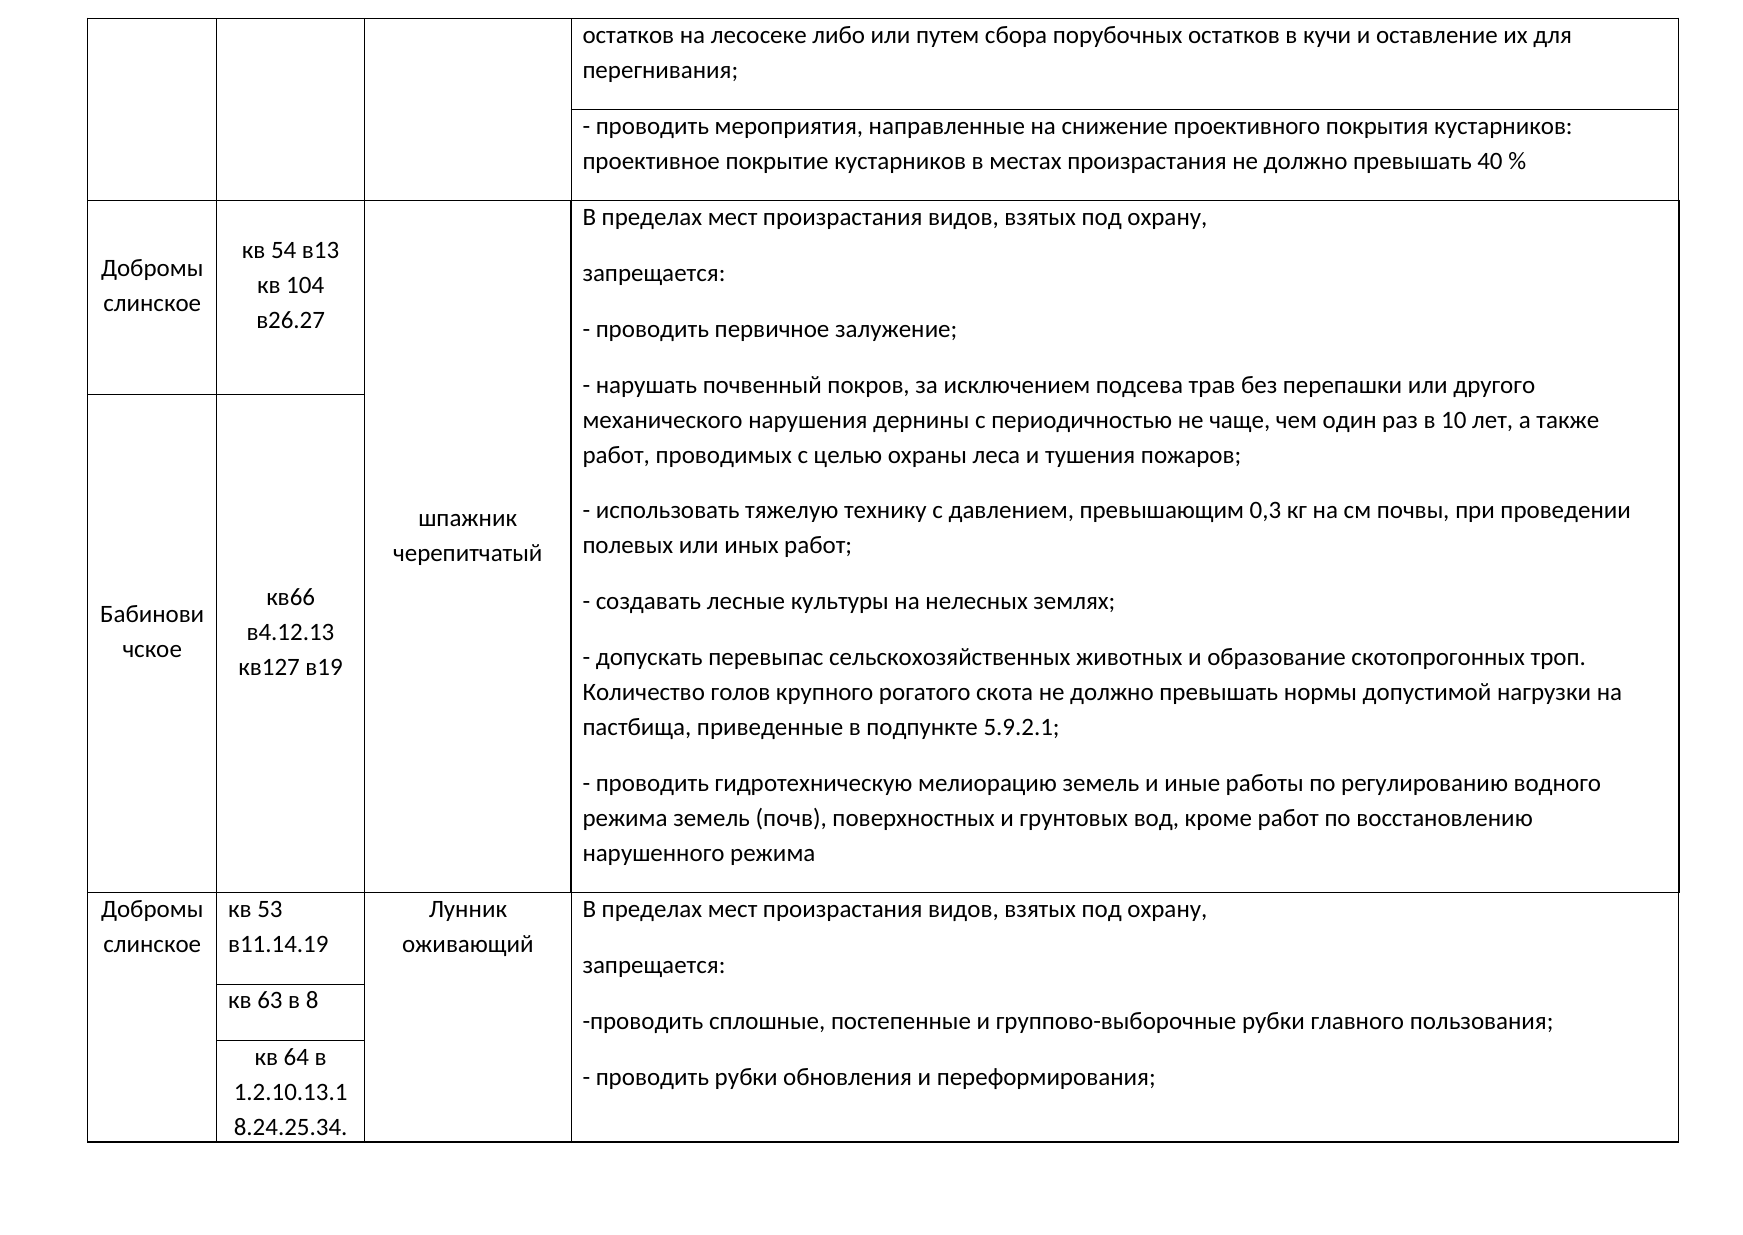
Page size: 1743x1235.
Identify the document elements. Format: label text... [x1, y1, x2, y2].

table_cell Добромыслинское [88, 201, 216, 393]
table_cell Добромыслинское [88, 893, 216, 1141]
table_cell - проводить мероприятия, направленные на снижение проективного покрытия кустарников: проективное покрытие кустарников в местах произрастания не должно превышать 40 % [572, 110, 1678, 200]
table_cell кв66 в4.12.13 кв127 в19 [217, 395, 364, 892]
table_cell кв 63 в 8 [217, 985, 364, 1040]
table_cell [217, 1041, 364, 1141]
table_cell В пределах мест произрастания видов, взятых под охрану, запрещается: - проводить первичное залужение; - нарушать почвенный покров, за исключением подсева трав без перепашки или другого механического нарушения дернины с периодичностью не чаще, чем один раз в 10 лет, а также работ, проводимых с целью охраны леса и тушения пожаров; - использовать тяжелую технику с давлением, превышающим 0,3 кг на см почвы, при проведении полевых или иных работ; - создавать лесные культуры на нелесных землях; - допускать перевыпас сельскохозяйственных животных и образование скотопрогонных троп. Количество голов крупного рогатого скота не должно превышать нормы допустимой нагрузки на пастбища, приведенные в подпункте 5.9.2.1; - проводить гидротехническую мелиорацию земель и иные работы по регулированию водного режима земель (почв), поверхностных и грунтовых вод, кроме работ по восстановлению нарушенного режима [572, 201, 1678, 892]
table_cell В пределах мест произрастания видов, взятых под охрану, запрещается: -проводить сплошные, постепенные и группово-выборочные рубки главного пользования; - проводить рубки обновления и переформирования; - допускать увеличение совокупного проективного покрытия подроста и подлеска более 30 %; - проводить сжигание порубочных остатков древесины; -использовать машины на гусеничном ходу, устраивать склады лесоматериалов, места заправки и стоянки техники; - нарушать целостность подстилки и живого напочвенного покрова, проводить обработку и нарушать целостность почвы, за исключением работ, проводимых с целью охраны леса и тушения пожаров, а также научно обоснованных работ по сохранению и расселению видов; - проводить гидротехническую мелиорацию земель и иные работы по регулированию водного режима земель (почв), поверхностных и грунтовых вод, кроме работ по восстановлению нарушенного режима; - осуществлять возведение зданий и сооружений [572, 893, 1678, 1141]
table_cell кв 53 в11.14.19 [217, 893, 364, 983]
table_cell [217, 19, 364, 200]
table_cell Лунник оживающий [365, 893, 571, 1141]
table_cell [572, 19, 1678, 109]
table_cell кв 54 в13 кв 104 в26.27 [217, 201, 364, 393]
table_cell шпажник черепитчатый [365, 201, 570, 892]
table_cell Бабиновичское [88, 395, 216, 892]
